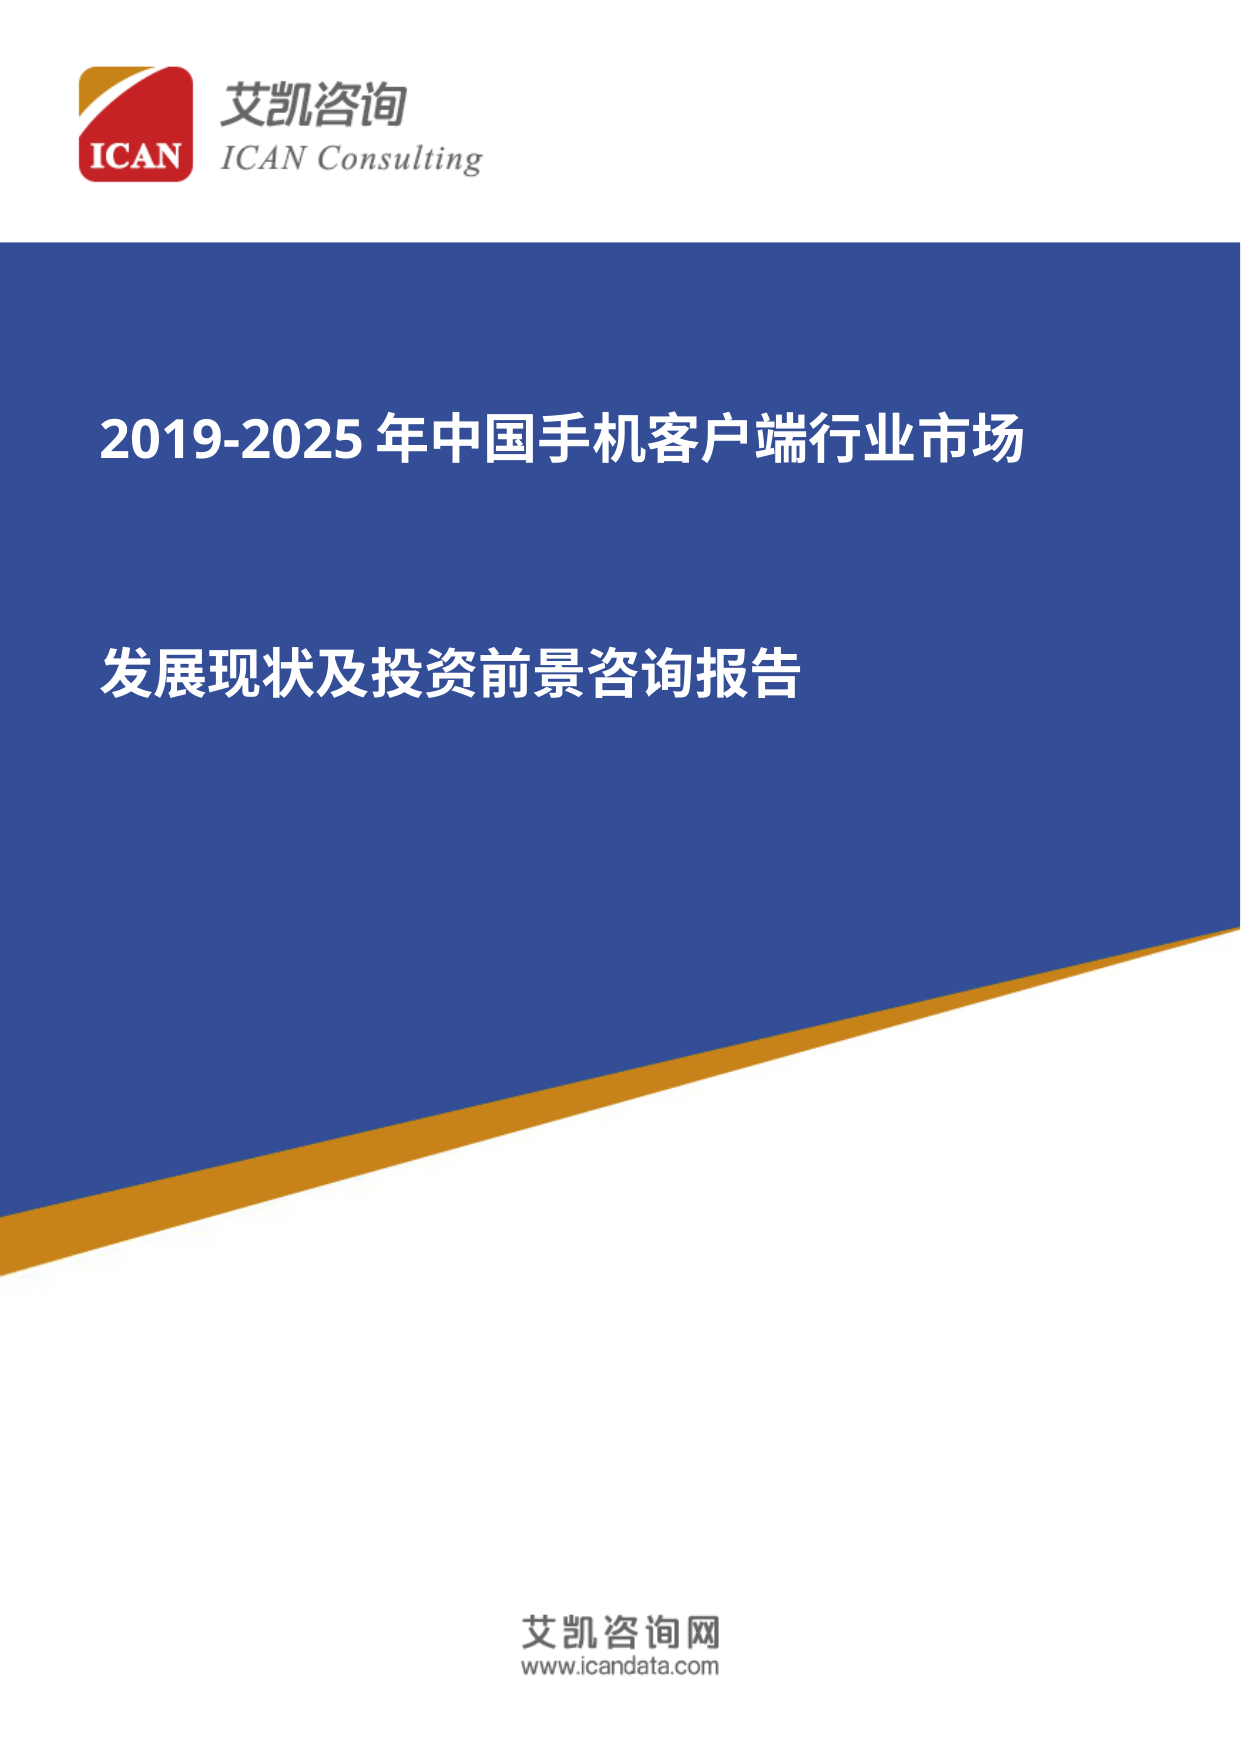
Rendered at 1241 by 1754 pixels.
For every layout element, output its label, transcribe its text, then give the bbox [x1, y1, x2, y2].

picture [0, 5, 1241, 1754]
subtitle 2019-2025年中国手机客户端行业市场发展现状及投资前景咨询报告 [99, 386, 1053, 718]
